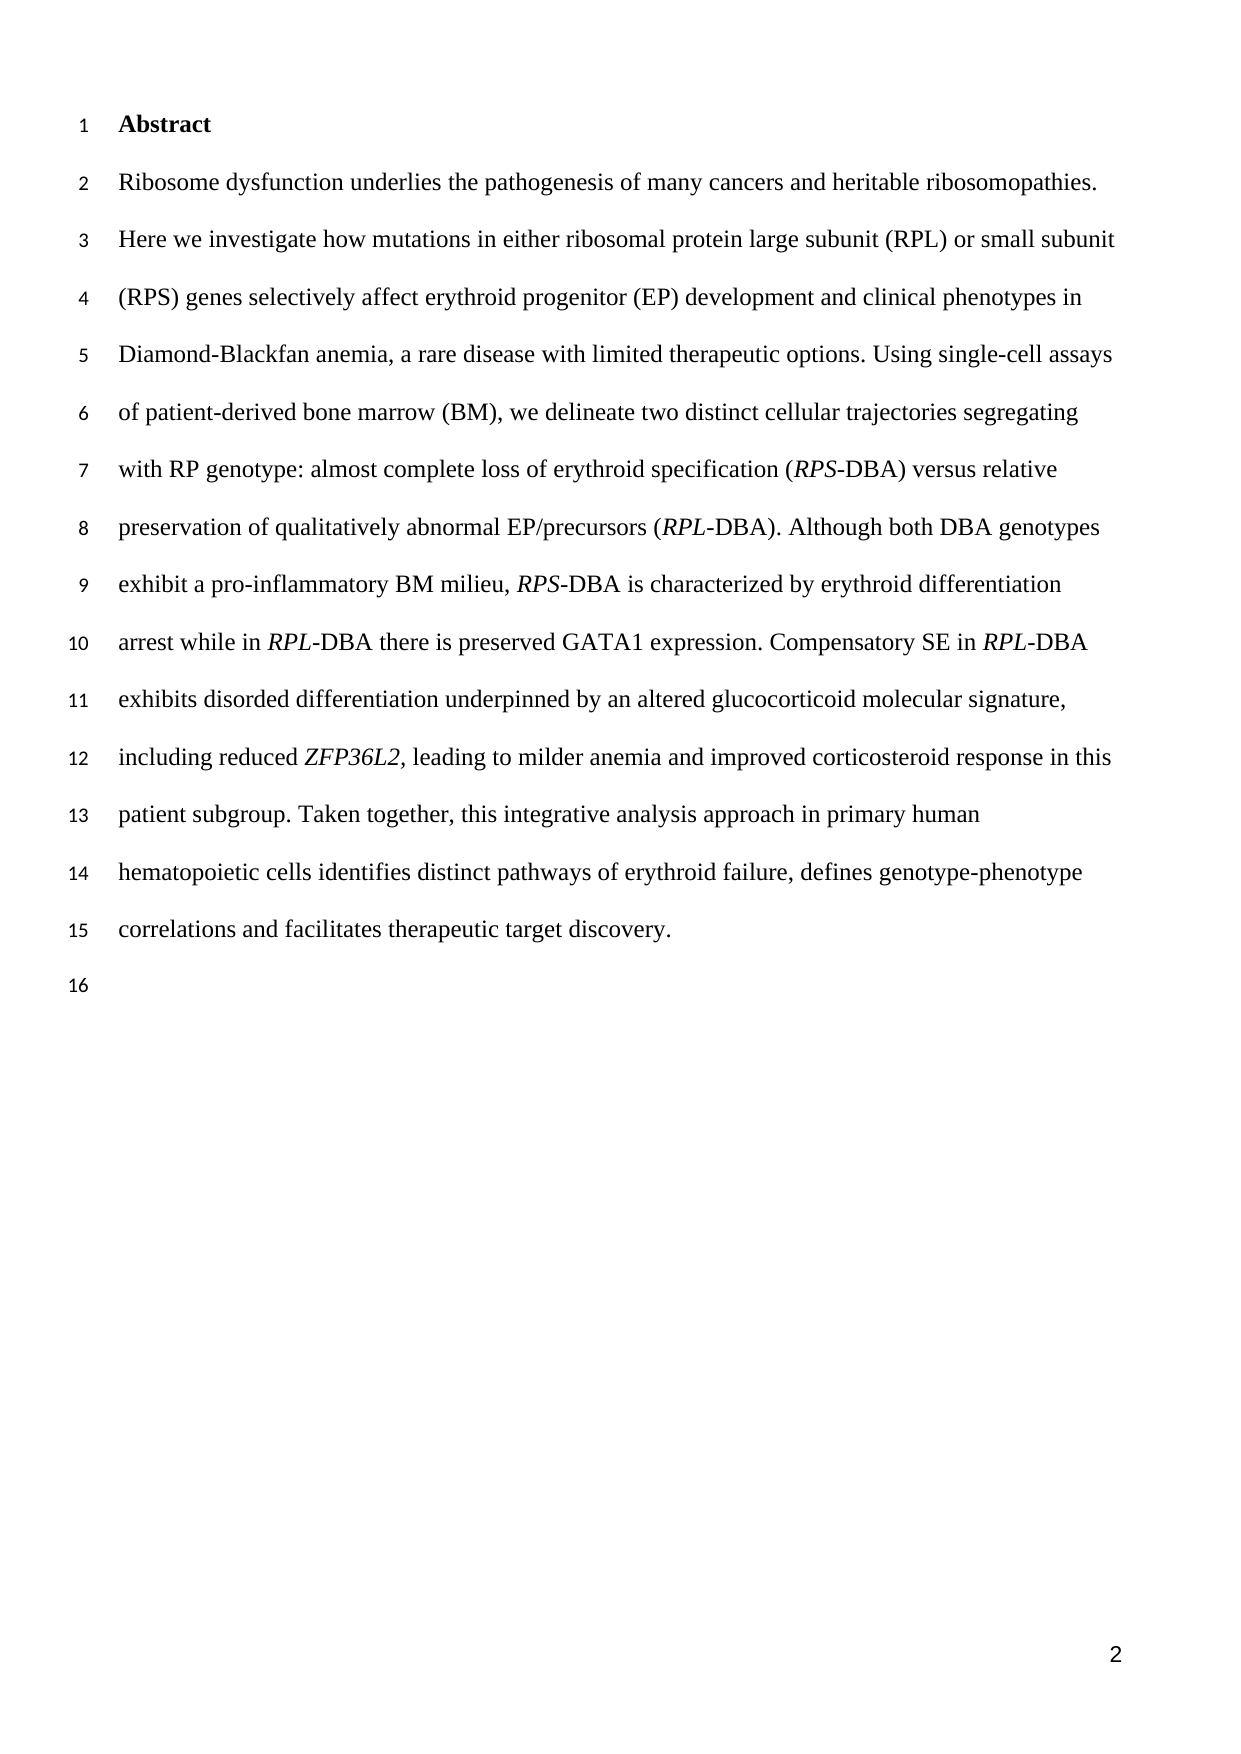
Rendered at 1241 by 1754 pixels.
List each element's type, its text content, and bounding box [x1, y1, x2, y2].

subtitle Abstract [118, 109, 1122, 138]
text Ribosome dysfunction underlies the pathogenesis of many cancers and heritable ribosomopathies. Here we investigate how mutations in either ribosomal protein large subunit (RPL) or small subunit (RPS) genes selectively affect erythroid progenitor (EP) development and clinical phenotypes in Diamond-Blackfan anemia, a rare disease with limited therapeutic options. Using single-cell assays of patient-derived bone marrow (BM), we delineate two distinct cellular trajectories segregating with RP genotype: almost complete loss of erythroid specification (RPS-DBA) versus relative preservation of qualitatively abnormal EP/precursors (RPL-DBA). Although both DBA genotypes exhibit a pro-inflammatory BM milieu, RPS-DBA is characterized by erythroid differentiation arrest while in RPL-DBA there is preserved GATA1 expression. Compensatory SE in RPL-DBA exhibits disorded differentiation underpinned by an altered glucocorticoid molecular signature, including reduced ZFP36L2, leading to milder anemia and improved corticosteroid response in this patient subgroup. Taken together, this integrative analysis approach in primary human hematopoietic cells identifies distinct pathways of erythroid failure, defines genotype-phenotype correlations and facilitates therapeutic target discovery. [118, 167, 1122, 943]
